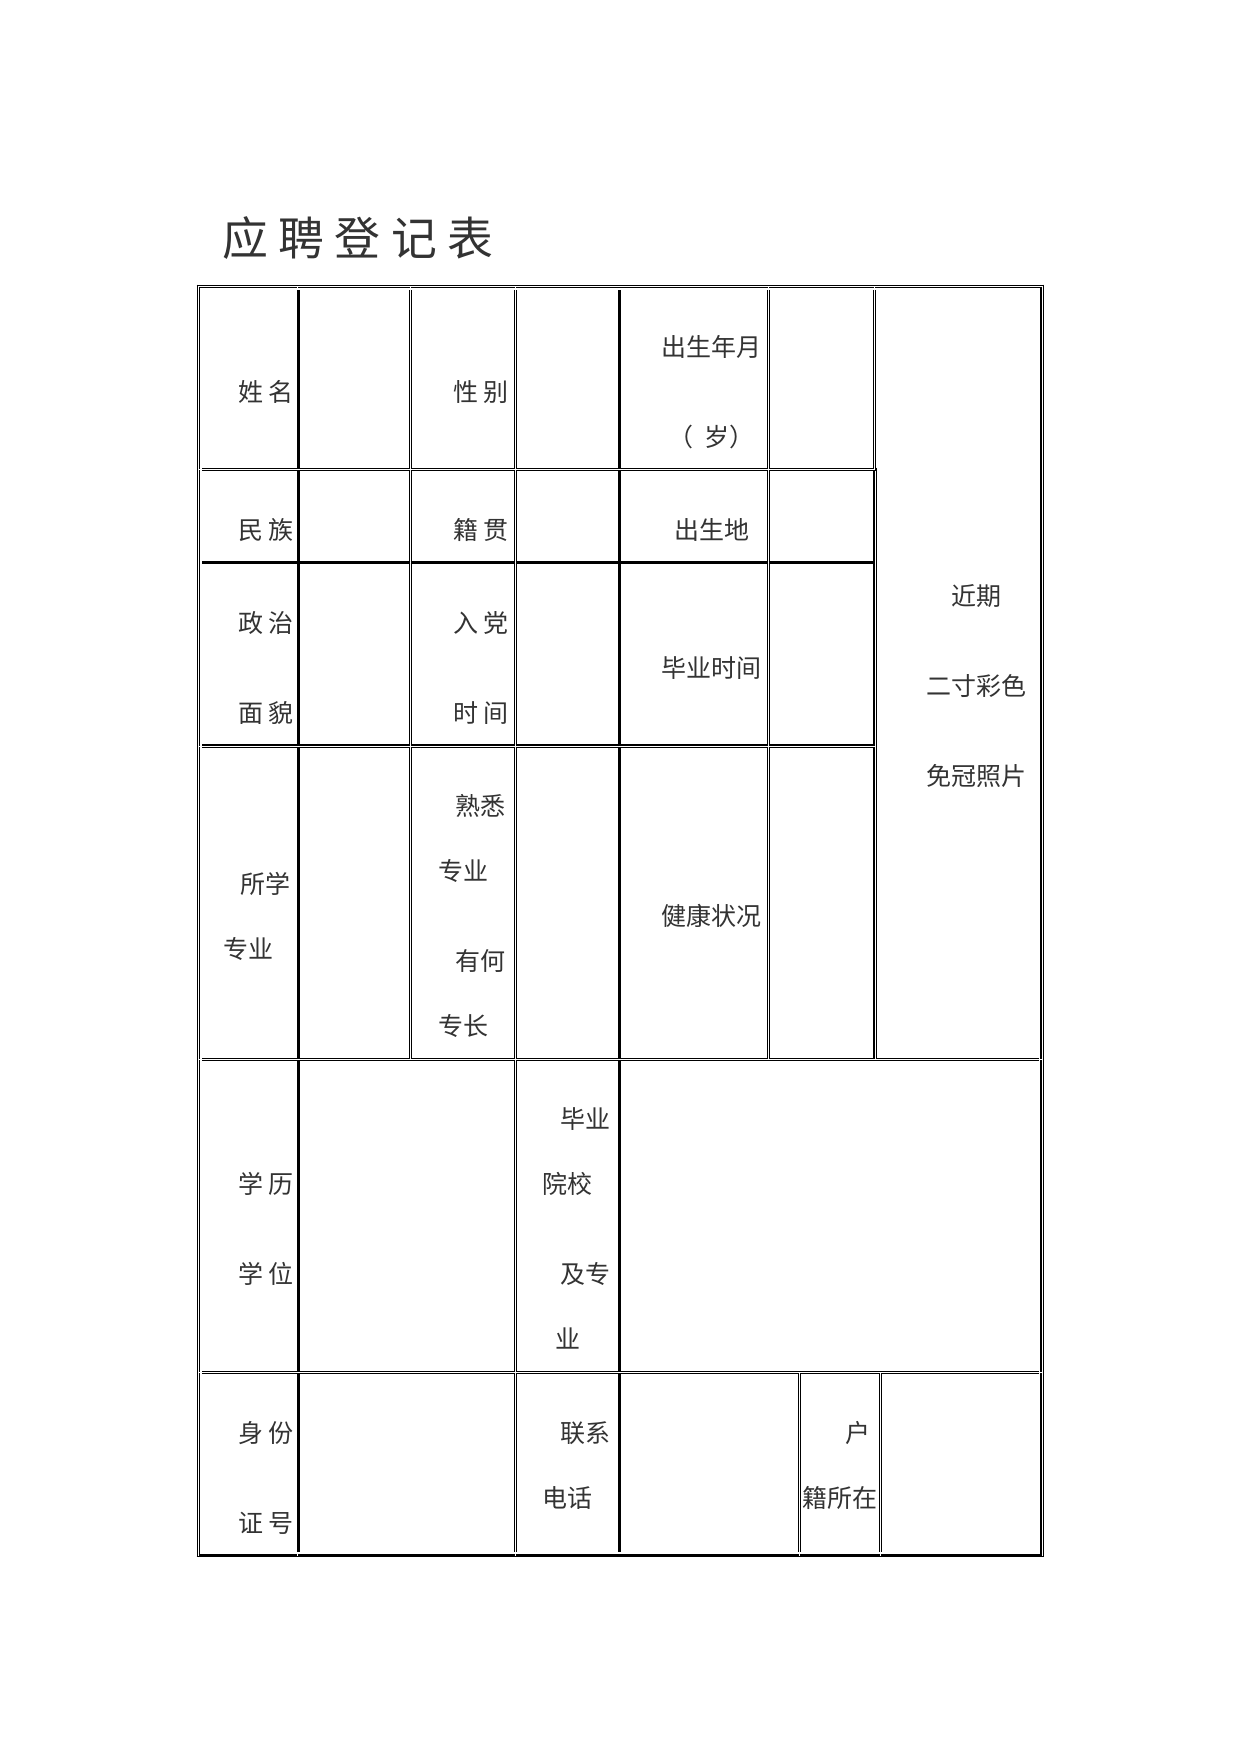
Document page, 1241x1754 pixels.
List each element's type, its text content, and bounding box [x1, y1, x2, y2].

table_header 近期 二寸彩色 免冠照片 [875, 288, 1040, 1057]
table_cell [300, 748, 409, 1057]
table_cell 联系电话 [516, 1374, 619, 1554]
text 应 聘 登 记 表 [187, 187, 1053, 284]
table_cell 学 历 学 位 [200, 1058, 297, 1371]
table_cell [770, 564, 873, 744]
table_cell 民 族 [198, 468, 298, 561]
table_cell 户籍所在地 [800, 1374, 881, 1554]
table_cell 籍 贯 [412, 471, 514, 561]
table_header 出生年月 （ 岁） [619, 288, 768, 468]
table_header [769, 288, 875, 468]
table_cell [619, 1374, 800, 1554]
table_cell 政 治 面 貌 [200, 561, 297, 744]
table_cell 健康状况 [621, 748, 767, 1057]
table_cell [517, 471, 618, 561]
table_cell 毕业时间 [621, 564, 767, 744]
table_cell 出生地 [621, 471, 767, 561]
table_cell 熟悉专业 有何专长 [412, 748, 514, 1057]
table_cell [517, 748, 618, 1057]
table_cell 毕业院校 及专业 [517, 1061, 618, 1371]
table_cell [298, 1374, 516, 1554]
table_cell [770, 748, 873, 1057]
table_cell [300, 1061, 514, 1371]
table_cell 入 党 时 间 [412, 564, 514, 744]
table_cell [300, 564, 409, 744]
table_header 性 别 [411, 288, 516, 468]
table_cell [517, 564, 618, 744]
table_cell 所学专业 [200, 744, 297, 1057]
table_cell [770, 471, 873, 561]
table_cell 身 份 证 号 [198, 1371, 298, 1554]
table_cell [621, 1058, 1041, 1371]
table_cell [881, 1371, 1042, 1554]
table_cell [300, 471, 409, 561]
table_header 姓 名 [200, 286, 298, 468]
table_header [516, 288, 619, 468]
table_header [298, 288, 411, 468]
